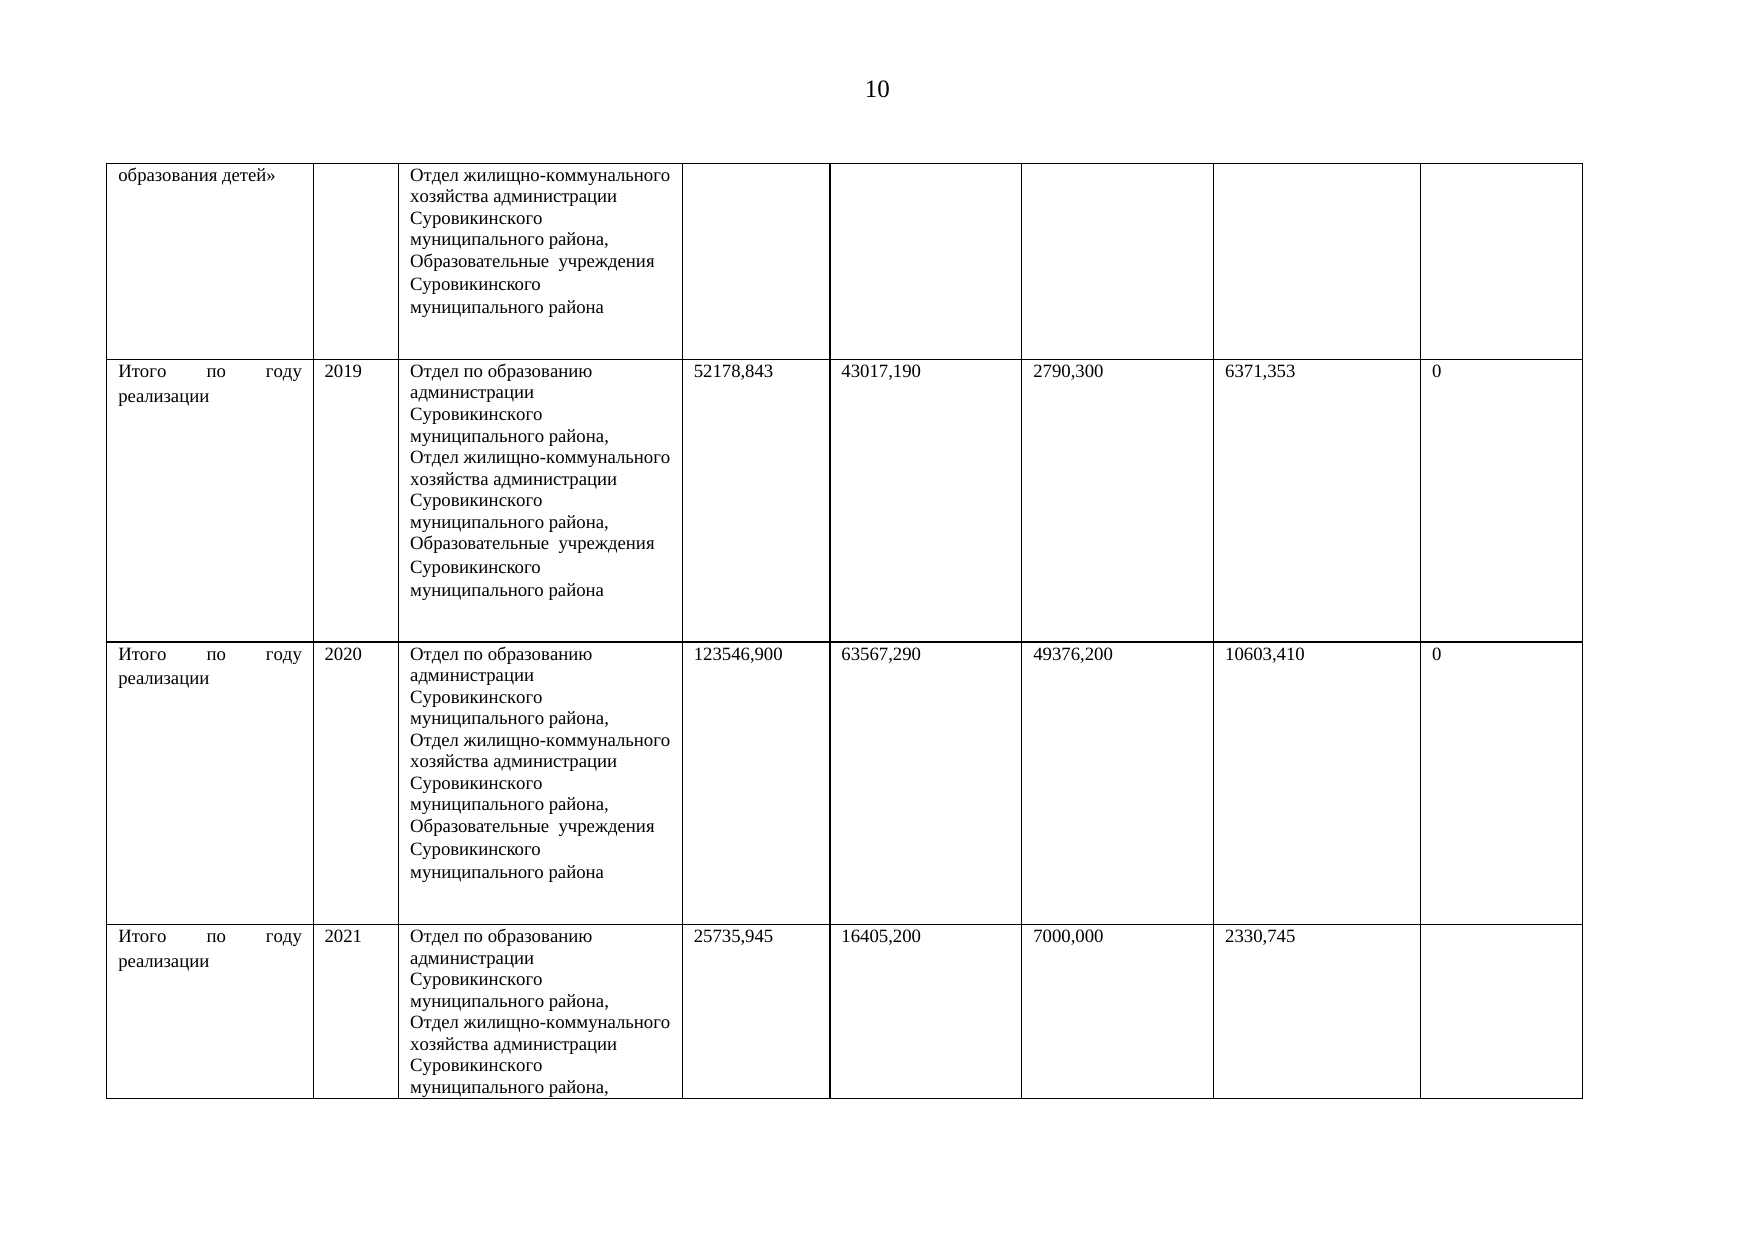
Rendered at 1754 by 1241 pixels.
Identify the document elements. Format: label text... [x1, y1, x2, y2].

table_cell 43017,190 [831, 360, 1021, 641]
table_cell [314, 164, 398, 359]
table_cell 63567,290 [831, 643, 1021, 924]
table_cell 49376,200 [1022, 643, 1213, 924]
table_cell [1022, 164, 1213, 359]
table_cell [107, 164, 313, 359]
table_cell 10603,410 [1214, 643, 1420, 924]
table_cell 123546,900 [683, 643, 829, 924]
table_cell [399, 925, 682, 1097]
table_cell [107, 925, 313, 1097]
table_cell 0 [1421, 360, 1582, 641]
table_cell [683, 164, 829, 359]
table_cell 7000,000 [1022, 925, 1213, 1097]
table_cell 2019 [314, 360, 398, 641]
table_cell Итого по году реализации [107, 360, 313, 641]
table_cell 25735,945 [683, 925, 829, 1097]
table_cell 2020 [314, 643, 398, 924]
table_cell [831, 164, 1021, 359]
table_cell 6371,353 [1214, 360, 1420, 641]
table_cell 52178,843 [683, 360, 829, 641]
table_cell Итого по году реализации [107, 643, 313, 924]
table_cell 2790,300 [1022, 360, 1213, 641]
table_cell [399, 164, 682, 359]
table_cell 2021 [314, 925, 398, 1097]
table_cell [1421, 925, 1582, 1097]
table_cell [1421, 164, 1582, 359]
table_cell [1214, 164, 1420, 359]
table_cell 2330,745 [1214, 925, 1420, 1097]
table_cell 0 [1421, 643, 1582, 924]
table_cell 16405,200 [831, 925, 1021, 1097]
